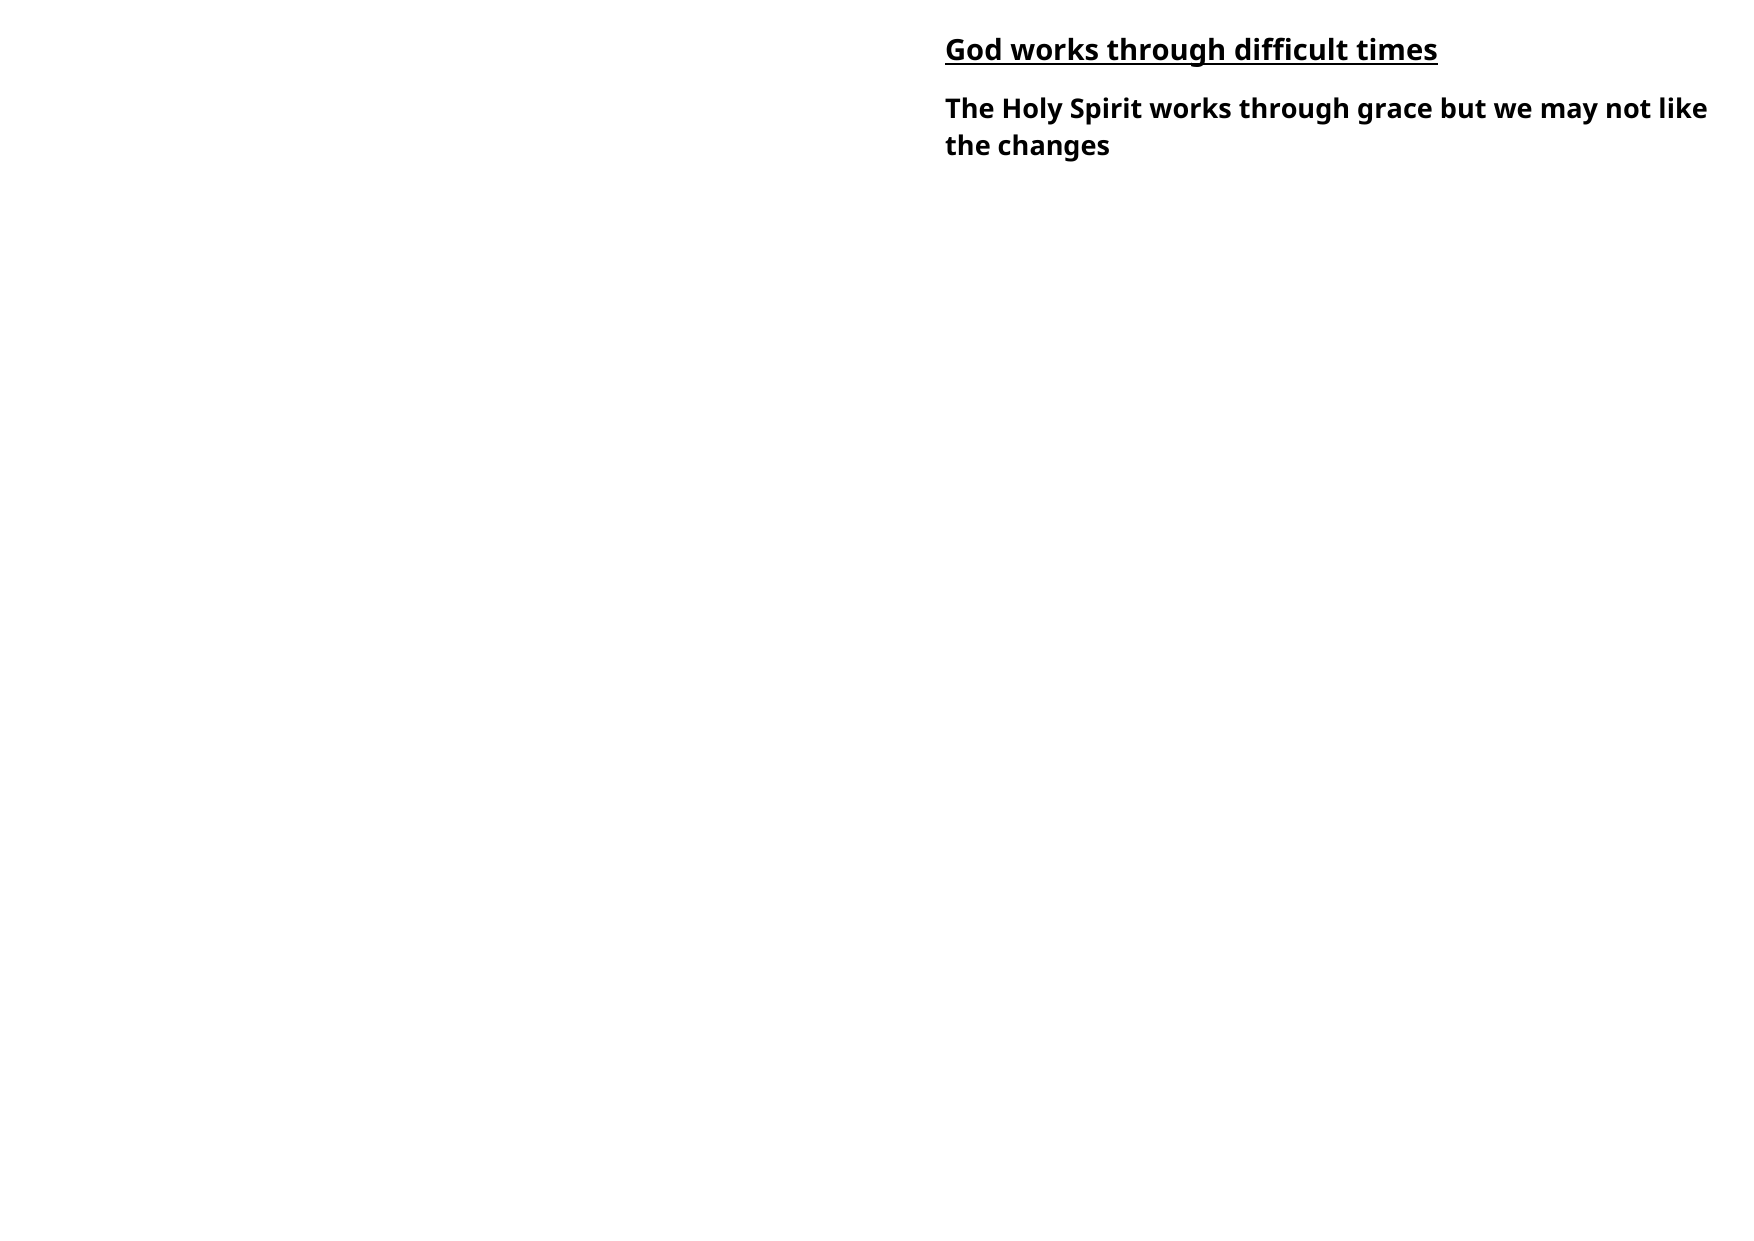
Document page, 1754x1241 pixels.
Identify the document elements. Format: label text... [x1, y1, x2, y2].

subtitle God works through difficult times [945, 29, 1713, 69]
subtitle The Holy Spirit works through grace but we may not like the changes [945, 90, 1713, 164]
